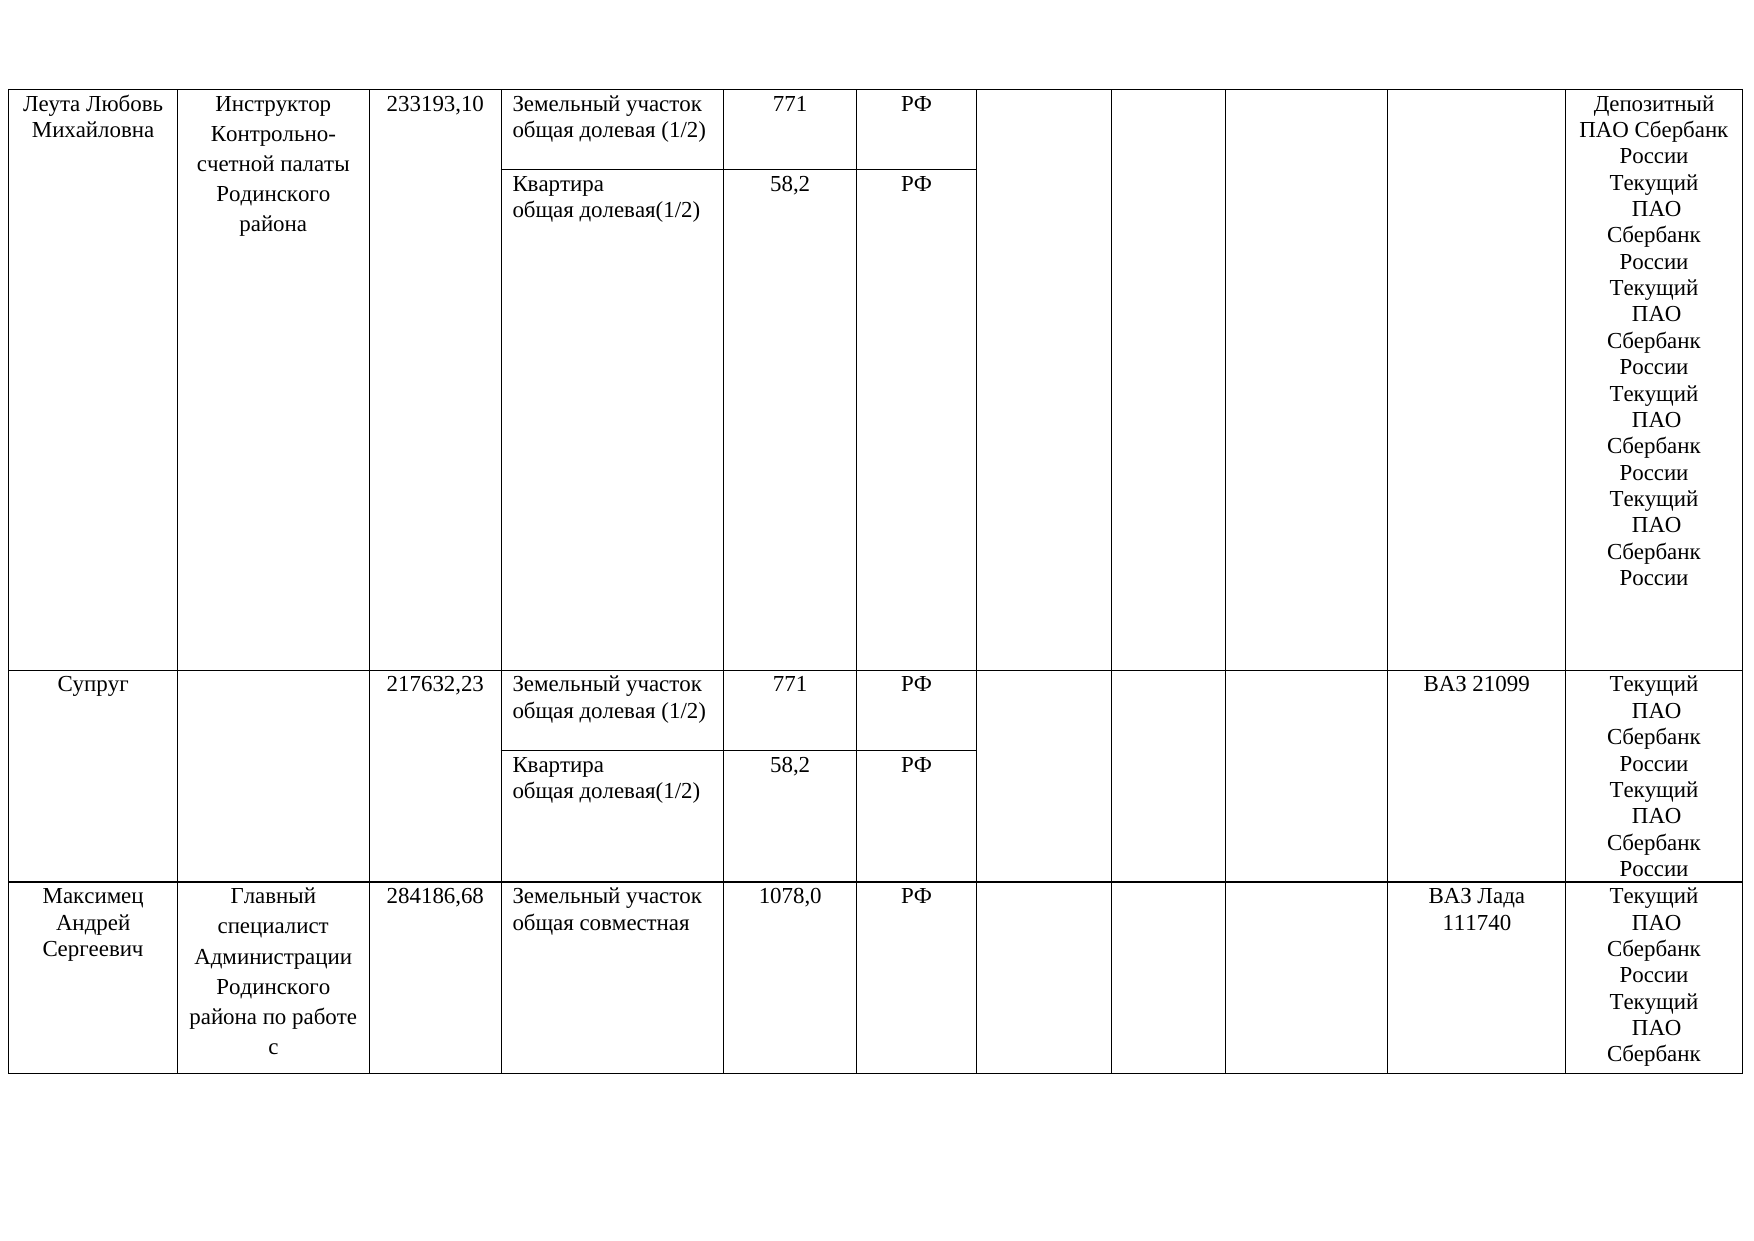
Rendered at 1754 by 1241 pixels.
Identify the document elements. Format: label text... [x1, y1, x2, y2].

table_cell РФ [857, 751, 976, 881]
table_cell 1078,0 [724, 883, 856, 1072]
table_cell [1226, 883, 1387, 1072]
table_cell Земельный участок общая долевая (1/2) [502, 90, 723, 169]
table_cell Земельный участок общая долевая (1/2) [502, 671, 723, 749]
table_cell Инструктор Контрольно-счетной палаты Родинского района [178, 90, 369, 669]
table_cell [1226, 671, 1387, 881]
table_cell Текущий ПАО Сбербанк России Текущий ПАО Сбербанк России [1566, 671, 1742, 881]
table_cell 284186,68 [370, 883, 501, 1072]
table_cell 217632,23 [370, 671, 501, 881]
table_cell [1226, 90, 1387, 669]
table_cell РФ [857, 170, 976, 669]
table_cell Леута Любовь Михайловна [9, 90, 177, 669]
table_cell [977, 90, 1111, 669]
table_cell РФ [857, 671, 976, 749]
table_cell [178, 671, 369, 881]
table_cell Супруг [9, 671, 177, 881]
table_cell ВАЗ Лада 111740 [1388, 883, 1565, 1072]
table_cell 771 [724, 90, 856, 169]
table_cell 771 [724, 671, 856, 749]
table_cell [1388, 90, 1565, 669]
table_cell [9, 883, 177, 1072]
table_cell ВАЗ 21099 [1388, 671, 1565, 881]
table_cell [178, 883, 369, 1072]
table_cell [1112, 671, 1225, 881]
table_cell РФ [857, 883, 976, 1072]
table_cell Земельный участок общая совместная [502, 883, 723, 1072]
table_cell [977, 671, 1111, 881]
table_cell Квартира общая долевая(1/2) [502, 751, 723, 881]
table_cell Квартира общая долевая(1/2) [502, 170, 723, 669]
table_cell [977, 883, 1111, 1072]
table_cell 58,2 [724, 170, 856, 669]
table_cell 233193,10 [370, 90, 501, 669]
table_cell [1112, 90, 1225, 669]
table_cell РФ [857, 90, 976, 169]
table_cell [1566, 883, 1742, 1072]
table_cell Депозитный ПАО Сбербанк России Текущий ПАО Сбербанк России Текущий ПАО Сбербанк России Текущий ПАО Сбербанк России Текущий ПАО Сбербанк России [1566, 90, 1742, 669]
table_cell 58,2 [724, 751, 856, 881]
table_cell [1112, 883, 1225, 1072]
